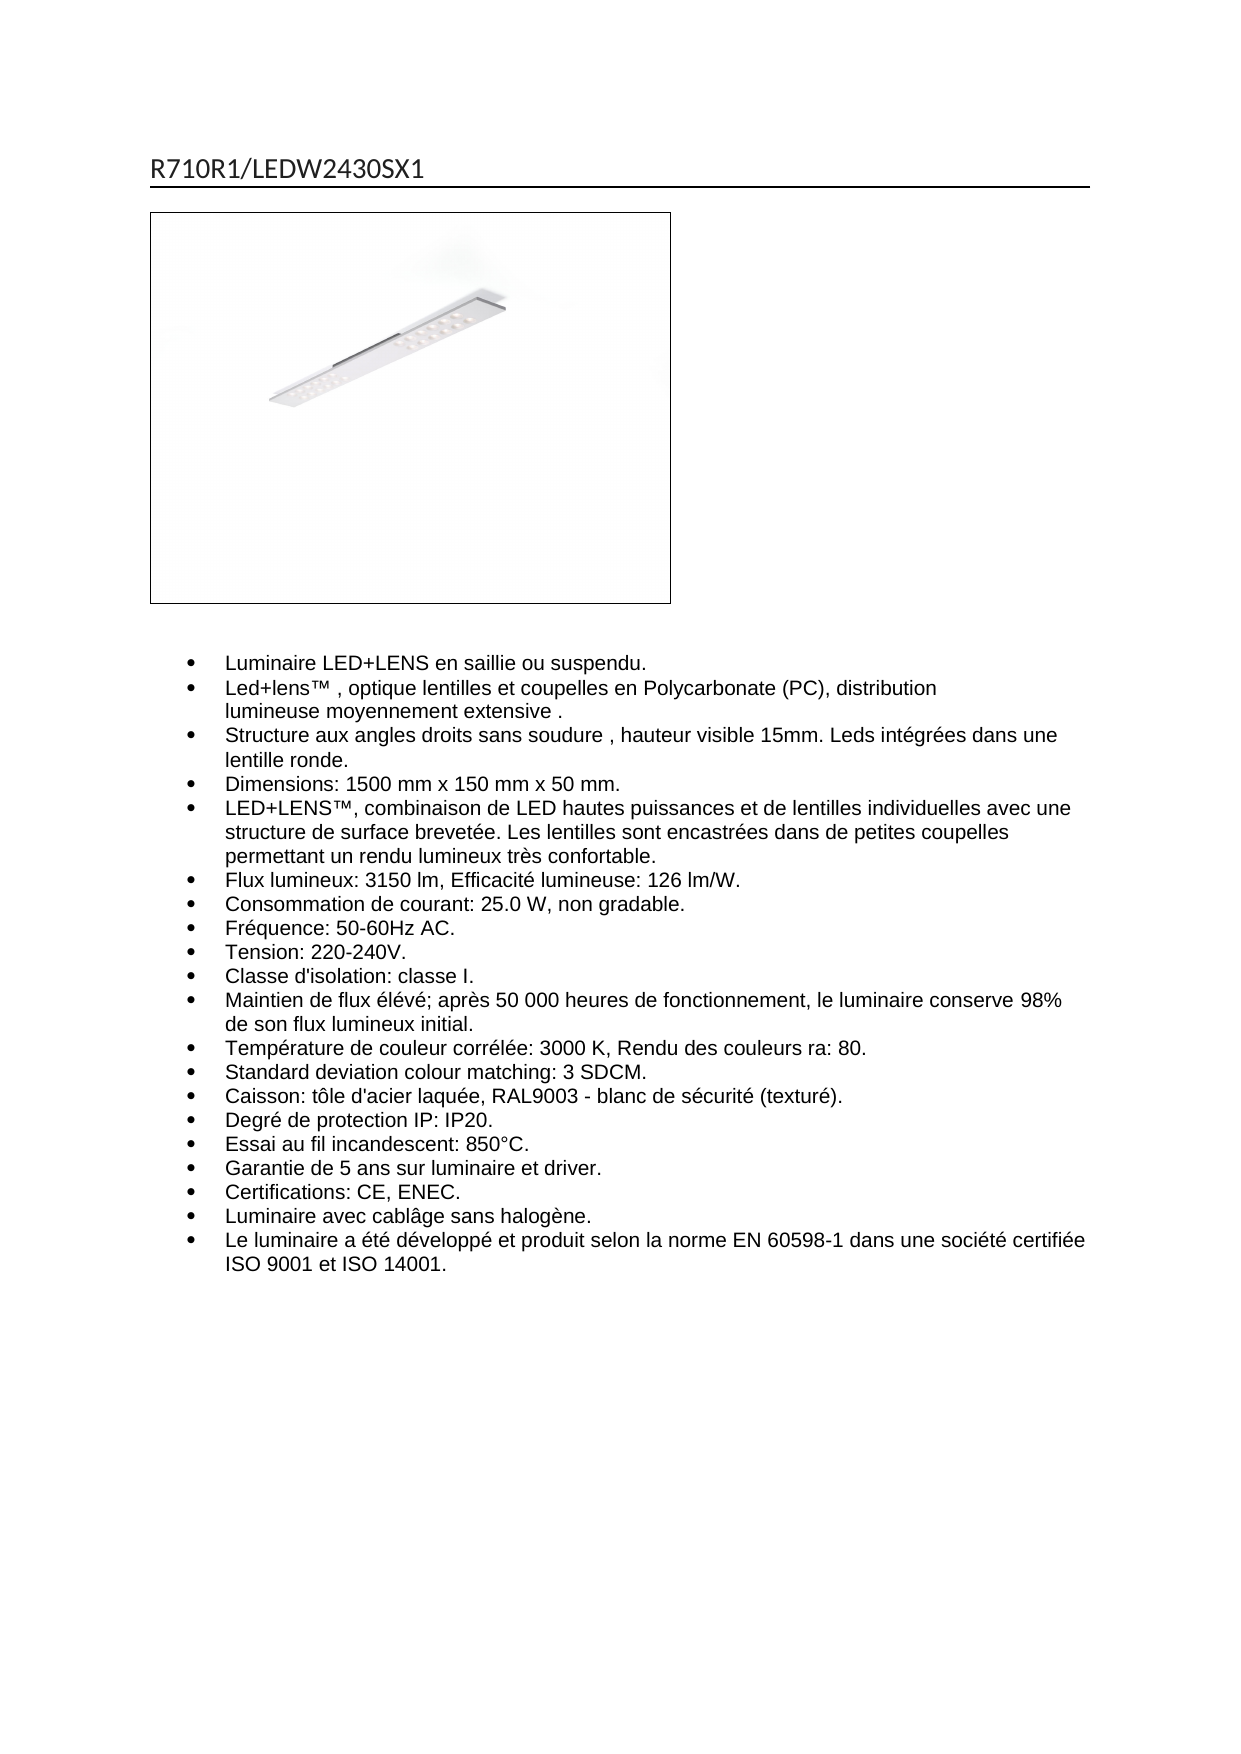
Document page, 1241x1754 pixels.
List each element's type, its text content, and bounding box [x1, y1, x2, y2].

list Garantie de 5 ans sur luminaire et driver. [187, 1156, 1090, 1180]
picture [151, 213, 670, 603]
list Classe d'isolation: classe I. [187, 964, 1090, 988]
list Température de couleur corrélée: 3000 K, Rendu des couleurs ra: 80. [187, 1036, 1090, 1060]
list Luminaire avec cablâge sans halogène. [187, 1204, 1090, 1228]
list Standard deviation colour matching: 3 SDCM. [187, 1060, 1090, 1084]
list Tension: 220-240V. [187, 939, 1090, 964]
list Le luminaire a été développé et produit selon la norme EN 60598-1 dans une société certifiée ISO 9001 et ISO 14001. [187, 1228, 1090, 1276]
list Fréquence: 50-60Hz AC. [187, 916, 1090, 939]
list Certifications: CE, ENEC. [187, 1180, 1090, 1204]
list Degré de protection IP: IP20. [187, 1108, 1090, 1132]
list Luminaire LED+LENS en saillie ou suspendu. [187, 651, 1090, 675]
list Led+lens™ , optique lentilles et coupelles en Polycarbonate (PC), distribution lumineuse moyennement extensive . [187, 675, 1090, 723]
list Dimensions: 1500 mm x 150 mm x 50 mm. [187, 771, 1090, 795]
list Maintien de flux élévé; après 50 000 heures de fonctionnement, le luminaire conserve 98% de son flux lumineux initial. [187, 988, 1090, 1036]
text R710R1/LEDW2430SX1 [150, 150, 1090, 186]
list Consommation de courant: 25.0 W, non gradable. [187, 891, 1090, 916]
list Essai au fil incandescent: 850°C. [187, 1132, 1090, 1156]
list LED+LENS™, combinaison de LED hautes puissances et de lentilles individuelles avec une structure de surface brevetée. Les lentilles sont encastrées dans de petites coupelles permettant un rendu lumineux très confortable. [187, 795, 1090, 867]
list Caisson: tôle d'acier laquée, RAL9003 - blanc de sécurité (texturé). [187, 1084, 1090, 1108]
list Flux lumineux: 3150 lm, Efficacité lumineuse: 126 lm/W. [187, 867, 1090, 891]
list Structure aux angles droits sans soudure , hauteur visible 15mm. Leds intégrées dans une lentille ronde. [187, 723, 1090, 771]
